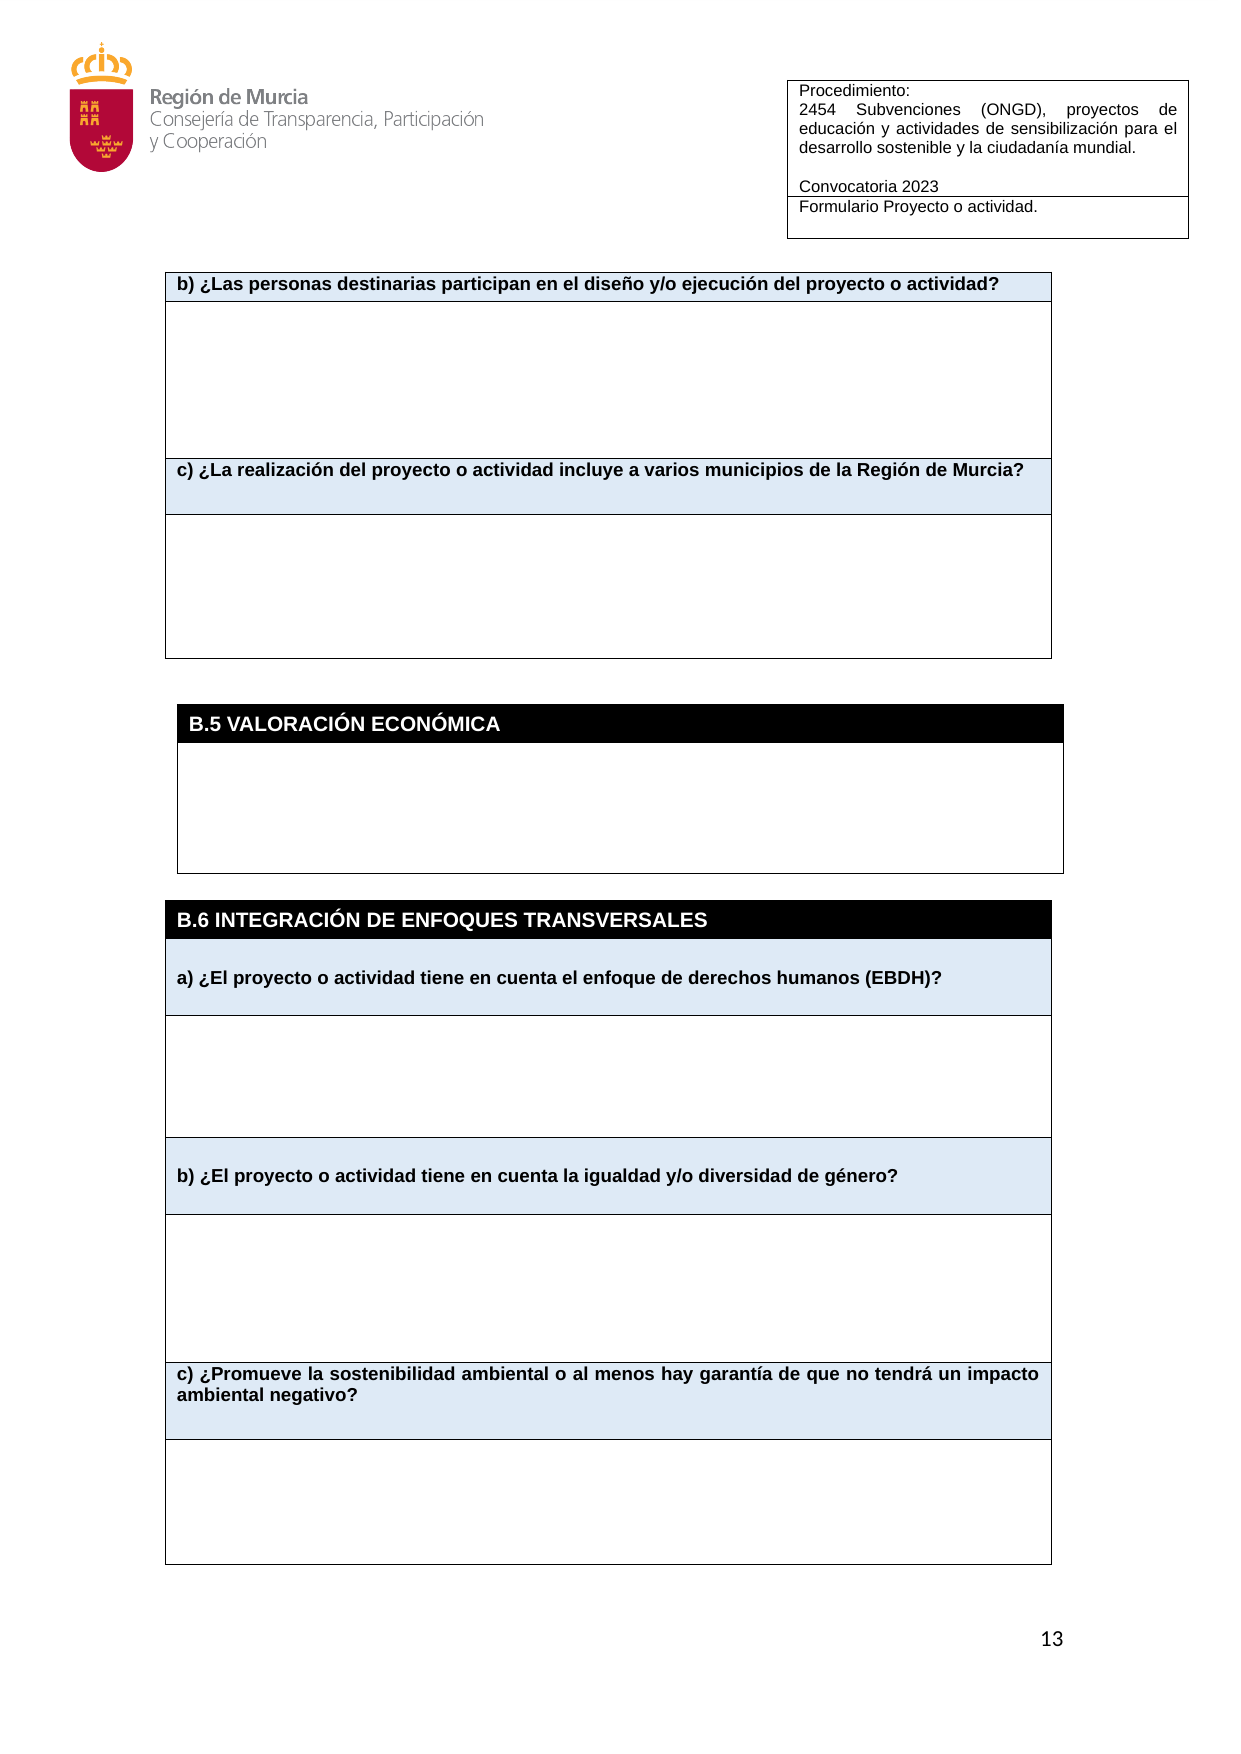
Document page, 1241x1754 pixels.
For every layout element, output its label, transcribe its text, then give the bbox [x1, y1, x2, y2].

table_cell c) ¿Promueve la sostenibilidad ambiental o al menos hay garantía de que no tendrá un impacto ambiental negativo? [166, 1363, 1051, 1439]
table_cell b) ¿El proyecto o actividad tiene en cuenta la igualdad y/o diversidad de género? [166, 1138, 1051, 1214]
table_cell a) ¿El proyecto o actividad tiene en cuenta el enfoque de derechos humanos (EBDH)? [166, 939, 1051, 1015]
table_cell [166, 302, 1051, 458]
table_cell c) ¿La realización del proyecto o actividad incluye a varios municipios de la Región de Murcia? [166, 459, 1051, 514]
table_cell [166, 1016, 1051, 1137]
table_header b) ¿Las personas destinarias participan en el diseño y/o ejecución del proyecto o actividad? [166, 273, 1051, 301]
table_cell [178, 743, 1063, 873]
picture [0, 0, 1218, 272]
table_header B.5 VALORACIÓN ECONÓMICA [178, 705, 1063, 742]
table_cell [166, 1215, 1051, 1362]
table_cell [166, 1440, 1051, 1563]
table_cell [166, 515, 1051, 658]
table_header B.6 INTEGRACIÓN DE ENFOQUES TRANSVERSALES [166, 901, 1051, 938]
